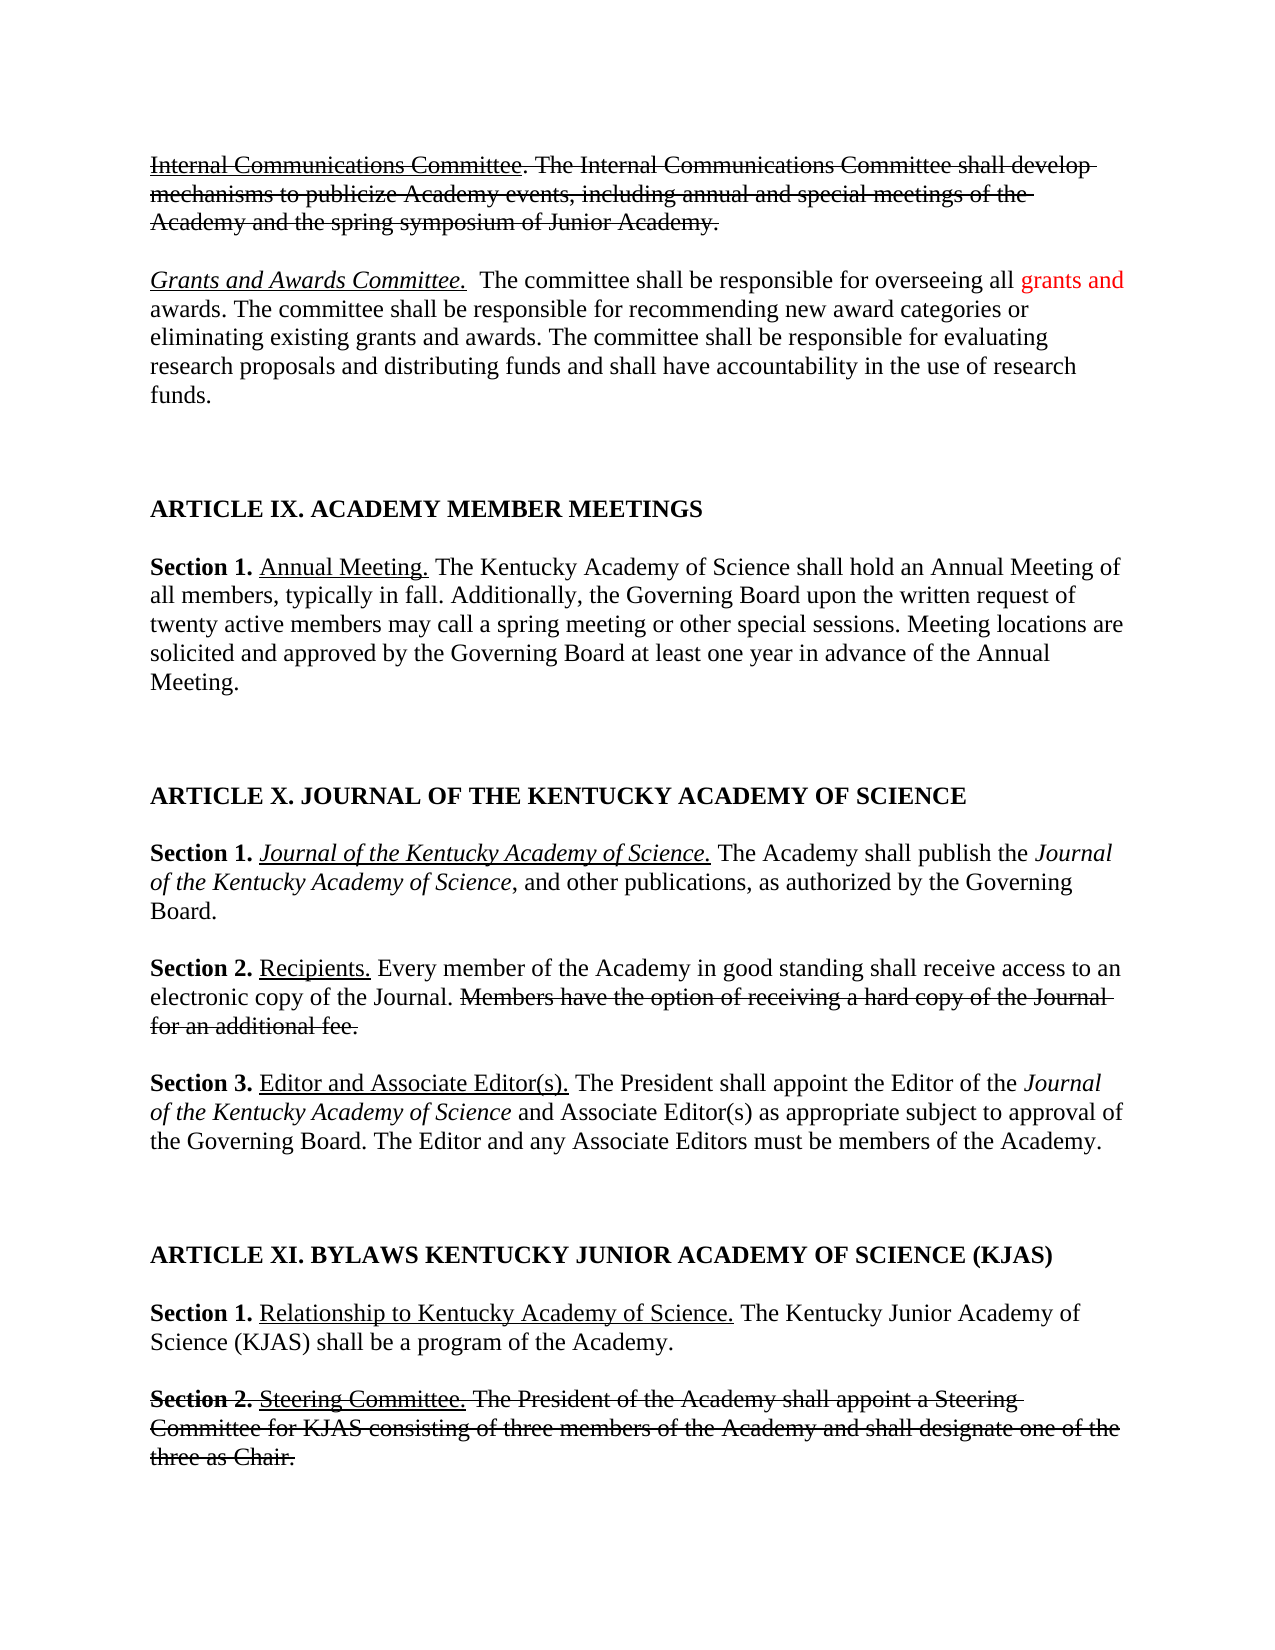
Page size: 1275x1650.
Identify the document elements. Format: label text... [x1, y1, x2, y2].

text ARTICLE XI. BYLAWS KENTUCKY JUNIOR ACADEMY OF SCIENCE (KJAS) [150, 1240, 1125, 1269]
text ARTICLE IX. ACADEMY MEMBER MEETINGS [150, 494, 1125, 523]
text ARTICLE X. JOURNAL OF THE KENTUCKY ACADEMY OF SCIENCE [150, 781, 1125, 810]
text Section 1. Annual Meeting. The Kentucky Academy of Science shall hold an Annual Meeting of all members, typically in fall. Additionally, the Governing Board upon the written request of twenty active members may call a spring meeting or other special sessions. Meeting locations are solicited and approved by the Governing Board at least one year in advance of the Annual Meeting. [150, 552, 1125, 696]
text Grants and Awards Committee. The committee shall be responsible for overseeing all grants and awards. The committee shall be responsible for recommending new award categories or eliminating existing grants and awards. The committee shall be responsible for evaluating research proposals and distributing funds and shall have accountability in the use of research funds. [150, 265, 1125, 409]
text Section 1. Journal of the Kentucky Academy of Science. The Academy shall publish the Journal of the Kentucky Academy of Science, and other publications, as authorized by the Governing Board. [150, 838, 1125, 925]
text Section 1. Relationship to Kentucky Academy of Science. The Kentucky Junior Academy of Science (KJAS) shall be a program of the Academy. [150, 1298, 1125, 1355]
text Internal Communications Committee. The Internal Communications Committee shall develop mechanisms to publicize Academy events, including annual and special meetings of the Academy and the spring symposium of Junior Academy. [150, 150, 1125, 236]
text Section 2. Recipients. Every member of the Academy in good standing shall receive access to an electronic copy of the Journal. Members have the option of receiving a hard copy of the Journal for an additional fee. [150, 953, 1125, 1040]
text Section 2. Steering Committee. The President of the Academy shall appoint a Steering Committee for KJAS consisting of three members of the Academy and shall designate one of the three as Chair. [150, 1384, 1125, 1470]
text Section 3. Editor and Associate Editor(s). The President shall appoint the Editor of the Journal of the Kentucky Academy of Science and Associate Editor(s) as appropriate subject to approval of the Governing Board. The Editor and any Associate Editors must be members of the Academy. [150, 1068, 1125, 1155]
